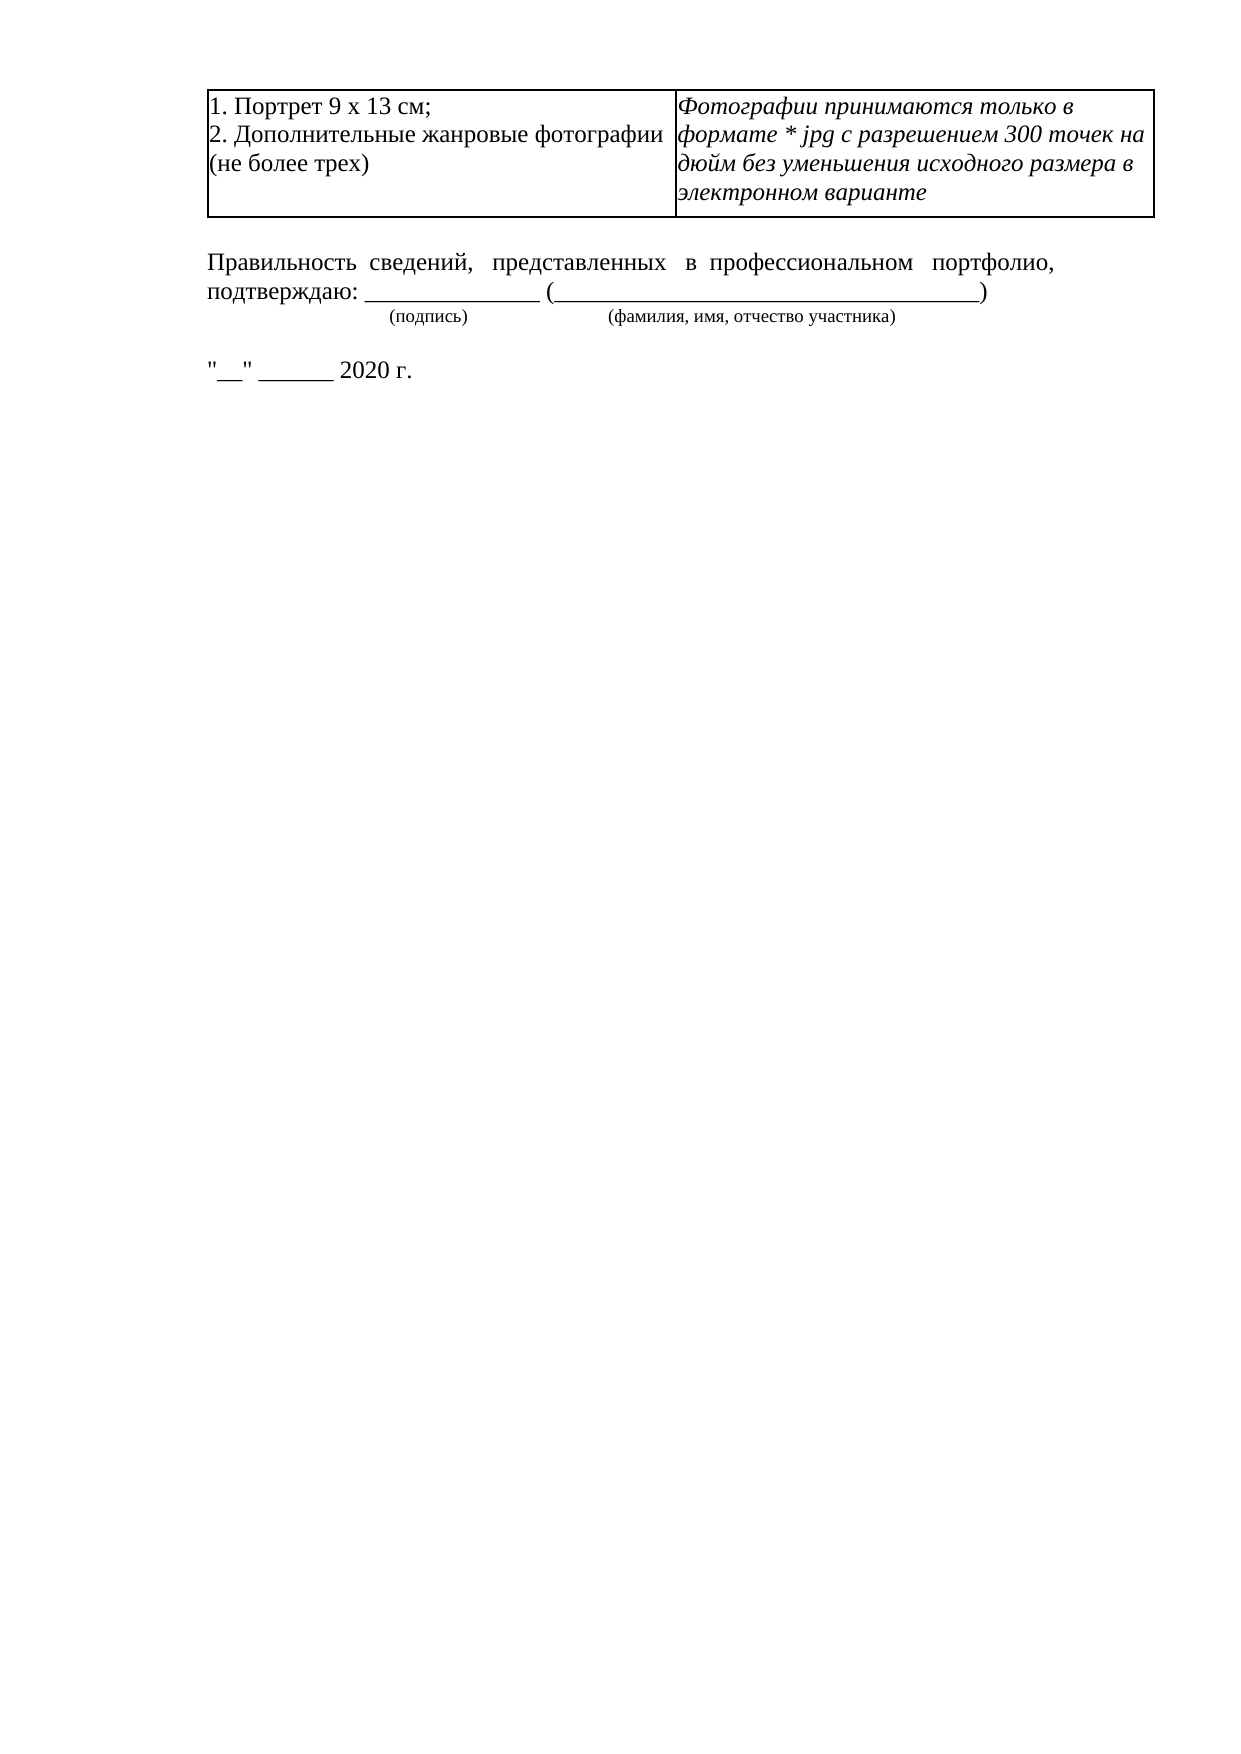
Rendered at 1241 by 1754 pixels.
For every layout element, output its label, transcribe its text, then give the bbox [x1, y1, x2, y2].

table_cell Фотографии принимаются только в формате * jpg с разрешением 300 точек на дюйм без уменьшения исходного размера в электронном варианте [677, 91, 1153, 216]
text "__" ______ 2020 г. [207, 355, 1181, 383]
text (подпись) (фамилия, имя, отчество участника) [207, 304, 1181, 326]
table_cell 1. Портрет 9 x 13 см; 2. Дополнительные жанровые фотографии (не более трех) [209, 91, 675, 216]
text подтверждаю: ______________ (__________________________________) [207, 276, 1181, 304]
text Правильность сведений, представленных в профессиональном портфолио, [207, 247, 1181, 276]
